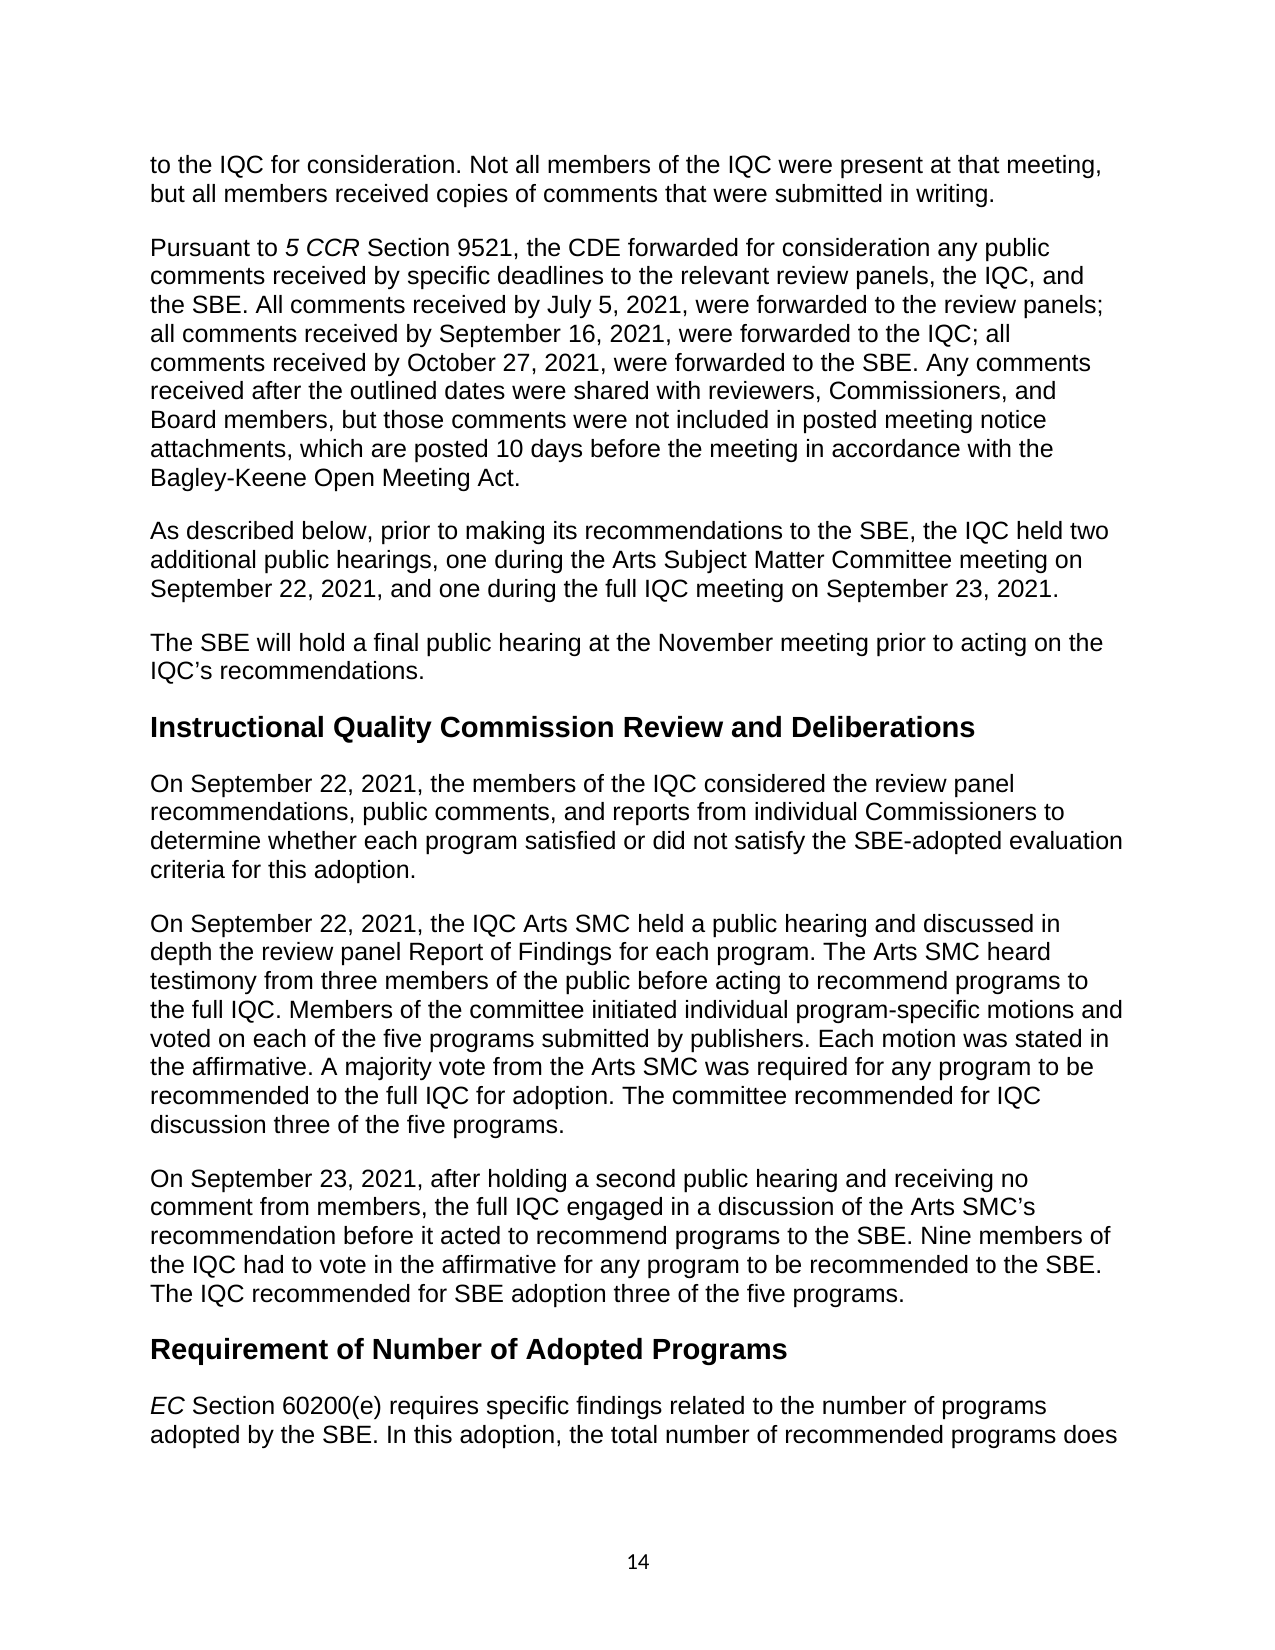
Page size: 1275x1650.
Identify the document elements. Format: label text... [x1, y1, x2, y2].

text The SBE will hold a final public hearing at the November meeting prior to acting on the IQC’s recommendations. [150, 627, 1125, 685]
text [150, 1391, 1125, 1448]
subtitle Instructional Quality Commission Review and Deliberations [150, 710, 1125, 743]
text On September 22, 2021, the members of the IQC considered the review panel recommendations, public comments, and reports from individual Commissioners to determine whether each program satisfied or did not satisfy the SBE-adopted evaluation criteria for this adoption. [150, 768, 1125, 883]
text On September 23, 2021, after holding a second public hearing and receiving no comment from members, the full IQC engaged in a discussion of the Arts SMC’s recommendation before it acted to recommend programs to the SBE. Nine members of the IQC had to vote in the affirmative for any program to be recommended to the SBE. The IQC recommended for SBE adoption three of the five programs. [150, 1163, 1125, 1307]
text On September 22, 2021, the IQC Arts SMC held a public hearing and discussed in depth the review panel Report of Findings for each program. The Arts SMC heard testimony from three members of the public before acting to recommend programs to the full IQC. Members of the committee initiated individual program-specific motions and voted on each of the five programs submitted by publishers. Each motion was stated in the affirmative. A majority vote from the Arts SMC was required for any program to be recommended to the full IQC for adoption. The committee recommended for IQC discussion three of the five programs. [150, 908, 1125, 1138]
text As described below, prior to making its recommendations to the SBE, the IQC held two additional public hearings, one during the Arts Subject Matter Committee meeting on September 22, 2021, and one during the full IQC meeting on September 23, 2021. [150, 516, 1125, 602]
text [150, 150, 1125, 207]
subtitle Requirement of Number of Adopted Programs [150, 1332, 1125, 1366]
text Pursuant to 5 CCR Section 9521, the CDE forwarded for consideration any public comments received by specific deadlines to the relevant review panels, the IQC, and the SBE. All comments received by July 5, 2021, were forwarded to the review panels; all comments received by September 16, 2021, were forwarded to the IQC; all comments received by October 27, 2021, were forwarded to the SBE. Any comments received after the outlined dates were shared with reviewers, Commissioners, and Board members, but those comments were not included in posted meeting notice attachments, which are posted 10 days before the meeting in accordance with the Bagley-Keene Open Meeting Act. [150, 232, 1125, 491]
